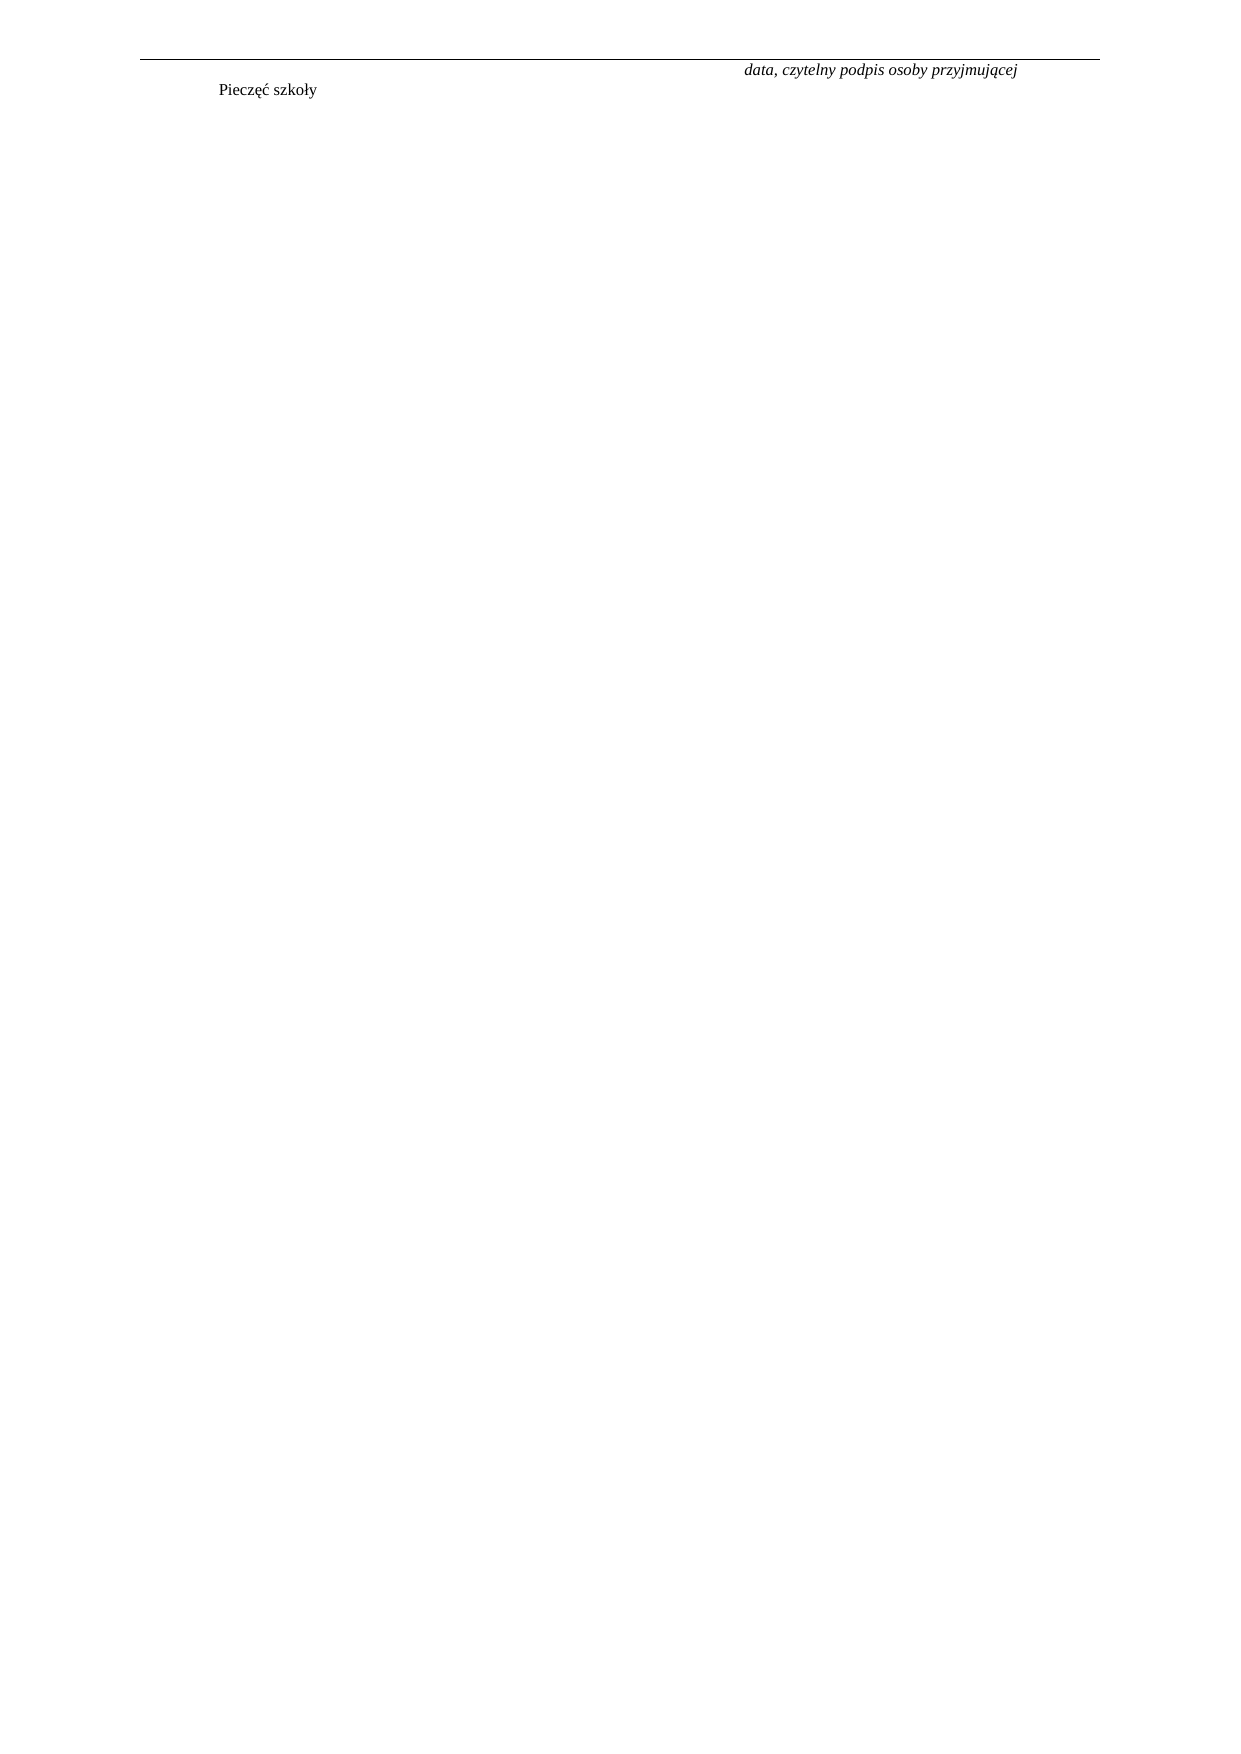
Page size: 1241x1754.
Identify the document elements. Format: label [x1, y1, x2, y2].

table_cell [140, 60, 620, 98]
table_cell [620, 60, 1100, 98]
